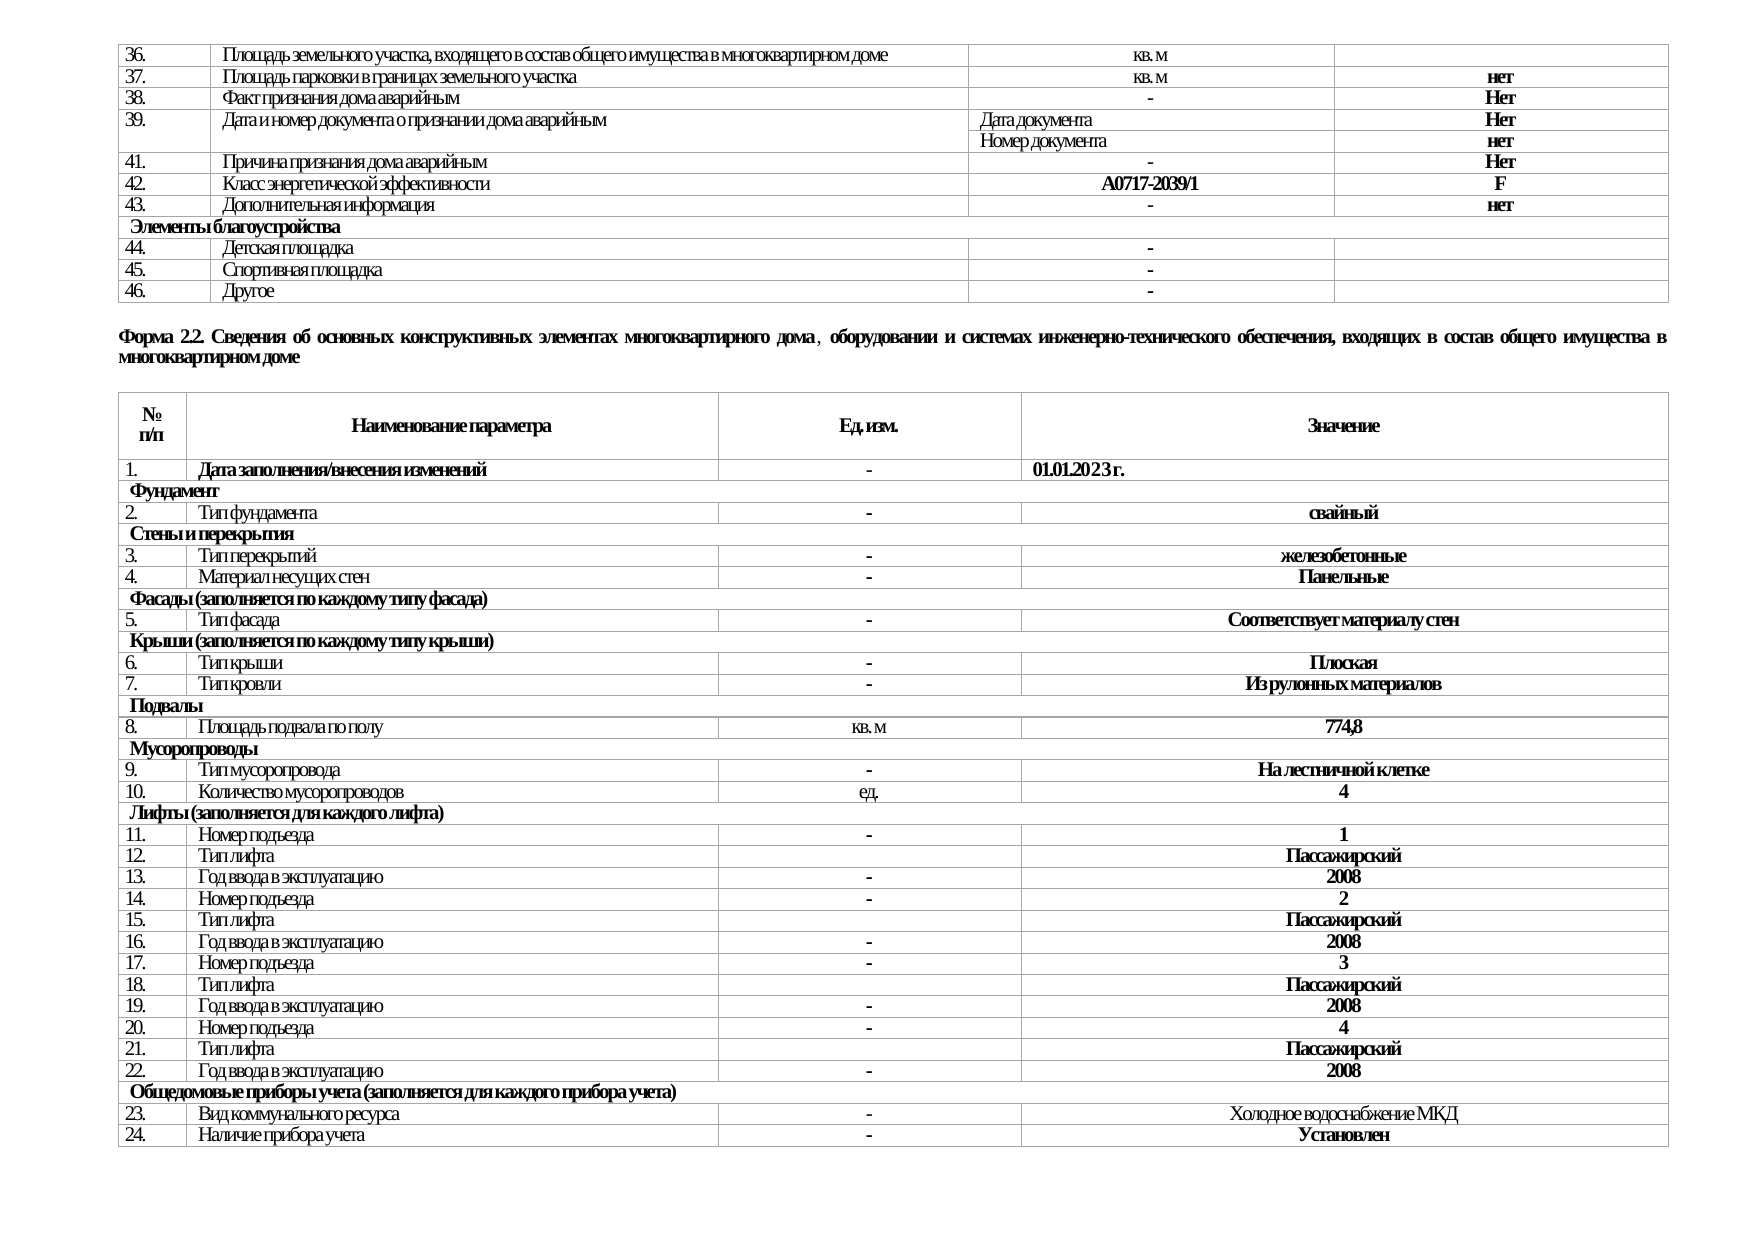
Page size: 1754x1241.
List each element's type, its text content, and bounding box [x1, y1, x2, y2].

table_cell Год ввода в эксплуатацию [187, 1061, 718, 1081]
table_cell [119, 281, 210, 302]
table_cell железобетонные [1022, 546, 1668, 566]
table_cell Номер подъезда [187, 825, 718, 845]
table_cell Год ввода в эксплуатацию [187, 996, 718, 1017]
table_cell - [719, 460, 1021, 480]
table_cell [119, 889, 186, 909]
table_cell [119, 675, 186, 695]
table_cell - [969, 88, 1334, 109]
table_cell Площадь парковки в границах земельного участка [211, 67, 968, 87]
table_cell [119, 954, 186, 974]
table_cell Тип фундамента [187, 503, 718, 523]
table_cell Пассажирский [1022, 911, 1668, 931]
table_cell [119, 174, 210, 194]
table_cell - [719, 889, 1021, 909]
table_cell [119, 718, 186, 738]
table_cell [119, 196, 210, 216]
table_cell - [719, 567, 1021, 588]
table_cell 2008 [1022, 996, 1668, 1017]
table_cell Тип кровли [187, 675, 718, 695]
table_cell [119, 760, 186, 781]
table_cell - [719, 932, 1021, 952]
table_cell Соответствует материалу стен [1022, 610, 1668, 631]
table_cell - [719, 825, 1021, 845]
table_cell 2008 [1022, 932, 1668, 952]
table_cell - [719, 996, 1021, 1017]
table_cell Детская площадка [211, 239, 968, 259]
table_cell 4 [1022, 782, 1668, 802]
table_cell [119, 1104, 186, 1124]
table_cell 4 [1022, 1018, 1668, 1038]
table_cell 1 [1022, 825, 1668, 845]
table_cell - [969, 239, 1334, 259]
table_cell Дата заполнения/внесения изменений [187, 460, 718, 480]
table_cell [1335, 239, 1668, 259]
table_cell Класс энергетической эффективности [211, 174, 968, 194]
table_cell 01.01.2023 г. [1022, 460, 1668, 480]
table_header Наименование параметра [187, 393, 718, 459]
table_cell Год ввода в эксплуатацию [187, 868, 718, 888]
table_cell [119, 239, 210, 259]
table_cell [119, 996, 186, 1017]
table_cell Дата и номер документа о признании дома аварийным [211, 110, 968, 152]
table_cell Фундамент [119, 481, 1668, 502]
table_cell - [719, 653, 1021, 673]
table_cell F [1335, 174, 1668, 194]
table_cell Нет [1335, 110, 1668, 130]
table_cell свайный [1022, 503, 1668, 523]
table_cell [719, 911, 1021, 931]
table_cell - [969, 260, 1334, 280]
table_cell Пассажирский [1022, 1039, 1668, 1060]
table_cell Площадь подвала по полу [187, 718, 718, 738]
table_cell [1335, 281, 1668, 302]
table_cell Крыши (заполняется по каждому типу крыши) [119, 632, 1668, 652]
table_cell Установлен [1022, 1125, 1668, 1146]
table_cell Материал несущих стен [187, 567, 718, 588]
table_cell [1335, 45, 1668, 66]
table_cell [719, 975, 1021, 995]
table_cell Пассажирский [1022, 846, 1668, 867]
table_cell [119, 868, 186, 888]
table_cell [119, 153, 210, 173]
table_cell Тип перекрытий [187, 546, 718, 566]
table_cell кв. м [969, 67, 1334, 87]
table_cell Нет [1335, 88, 1668, 109]
table_cell - [719, 1125, 1021, 1146]
table_cell На лестничной клетке [1022, 760, 1668, 781]
table_cell - [969, 196, 1334, 216]
table_cell Мусоропроводы [119, 739, 1668, 759]
table_cell А0717-2039/1 [969, 174, 1334, 194]
table_cell - [719, 675, 1021, 695]
table_cell Количество мусоропроводов [187, 782, 718, 802]
table_cell [119, 67, 210, 87]
table_cell Номер подъезда [187, 1018, 718, 1038]
table_cell [119, 825, 186, 845]
table_cell 3 [1022, 954, 1668, 974]
table_cell Площадь земельного участка, входящего в состав общего имущества в многоквартирном доме [211, 45, 968, 66]
table_cell Пассажирский [1022, 975, 1668, 995]
table_cell [119, 45, 210, 66]
table_cell Тип лифта [187, 846, 718, 867]
table_cell - [969, 281, 1334, 302]
table_cell [119, 1061, 186, 1081]
table_cell - [719, 503, 1021, 523]
table_cell Номер документа [969, 131, 1334, 152]
table_cell кв. м [719, 718, 1021, 738]
table_cell [119, 975, 186, 995]
table_cell [119, 911, 186, 931]
table_cell ед. [719, 782, 1021, 802]
table_cell нет [1335, 196, 1668, 216]
table_cell Нет [1335, 153, 1668, 173]
table_cell Вид коммунального ресурса [187, 1104, 718, 1124]
table_cell Наличие прибора учета [187, 1125, 718, 1146]
table_cell [119, 110, 210, 152]
table_cell Панельные [1022, 567, 1668, 588]
table_cell [119, 610, 186, 631]
table_cell [119, 88, 210, 109]
table_cell 2 [1022, 889, 1668, 909]
table_cell Тип лифта [187, 975, 718, 995]
table_cell Холодное водоснабжение МКД [1022, 1104, 1668, 1124]
table_cell Тип фасада [187, 610, 718, 631]
text Форма 2.2. Сведения об основных конструктивных элементах многоквартирного дома, оборудовании и системах инженерно-технического обеспечения, входящих в состав общего имущества в многоквартирном доме [118, 327, 1668, 368]
table_cell Лифты (заполняется для каждого лифта) [119, 803, 1668, 824]
table_cell - [719, 760, 1021, 781]
table_cell - [719, 1104, 1021, 1124]
table_cell - [719, 954, 1021, 974]
table_cell - [719, 546, 1021, 566]
table_cell Тип мусоропровода [187, 760, 718, 781]
table_cell [119, 782, 186, 802]
table_cell Тип крыши [187, 653, 718, 673]
table_header Ед. изм. [719, 393, 1021, 459]
table_cell Год ввода в эксплуатацию [187, 932, 718, 952]
table_header № п/п [119, 393, 186, 459]
table_cell - [969, 153, 1334, 173]
table_cell Причина признания дома аварийным [211, 153, 968, 173]
table_header Значение [1022, 393, 1668, 459]
table_cell [1335, 260, 1668, 280]
table_cell [119, 546, 186, 566]
table_cell Дополнительная информация [211, 196, 968, 216]
table_cell [119, 932, 186, 952]
table_cell - [719, 610, 1021, 631]
table_cell Общедомовые приборы учета (заполняется для каждого прибора учета) [119, 1082, 1668, 1103]
table_cell Другое [211, 281, 968, 302]
table_cell - [719, 1061, 1021, 1081]
table_cell 774,8 [1022, 718, 1668, 738]
table_cell [119, 460, 186, 480]
table_cell [119, 653, 186, 673]
table_cell [119, 1039, 186, 1060]
table_cell Факт признания дома аварийным [211, 88, 968, 109]
table_cell [719, 846, 1021, 867]
table_cell Элементы благоустройства [119, 217, 1668, 237]
table_cell - [719, 868, 1021, 888]
table_cell нет [1335, 131, 1668, 152]
table_cell Тип лифта [187, 1039, 718, 1060]
table_cell [119, 846, 186, 867]
table_cell [119, 1018, 186, 1038]
table_cell 2008 [1022, 1061, 1668, 1081]
table_cell Спортивная площадка [211, 260, 968, 280]
table_cell Стены и перекрытия [119, 524, 1668, 545]
table_cell Подвалы [119, 696, 1668, 716]
table_cell Фасады (заполняется по каждому типу фасада) [119, 589, 1668, 609]
table_cell Дата документа [969, 110, 1334, 130]
table_cell [119, 260, 210, 280]
table_cell [119, 567, 186, 588]
table_cell Из рулонных материалов [1022, 675, 1668, 695]
table_cell - [719, 1018, 1021, 1038]
table_cell [119, 1125, 186, 1146]
table_cell Номер подъезда [187, 889, 718, 909]
table_cell [719, 1039, 1021, 1060]
table_cell [119, 503, 186, 523]
table_cell Тип лифта [187, 911, 718, 931]
table_cell 2008 [1022, 868, 1668, 888]
table_cell кв. м [969, 45, 1334, 66]
table_cell нет [1335, 67, 1668, 87]
table_cell Номер подъезда [187, 954, 718, 974]
table_cell Плоская [1022, 653, 1668, 673]
